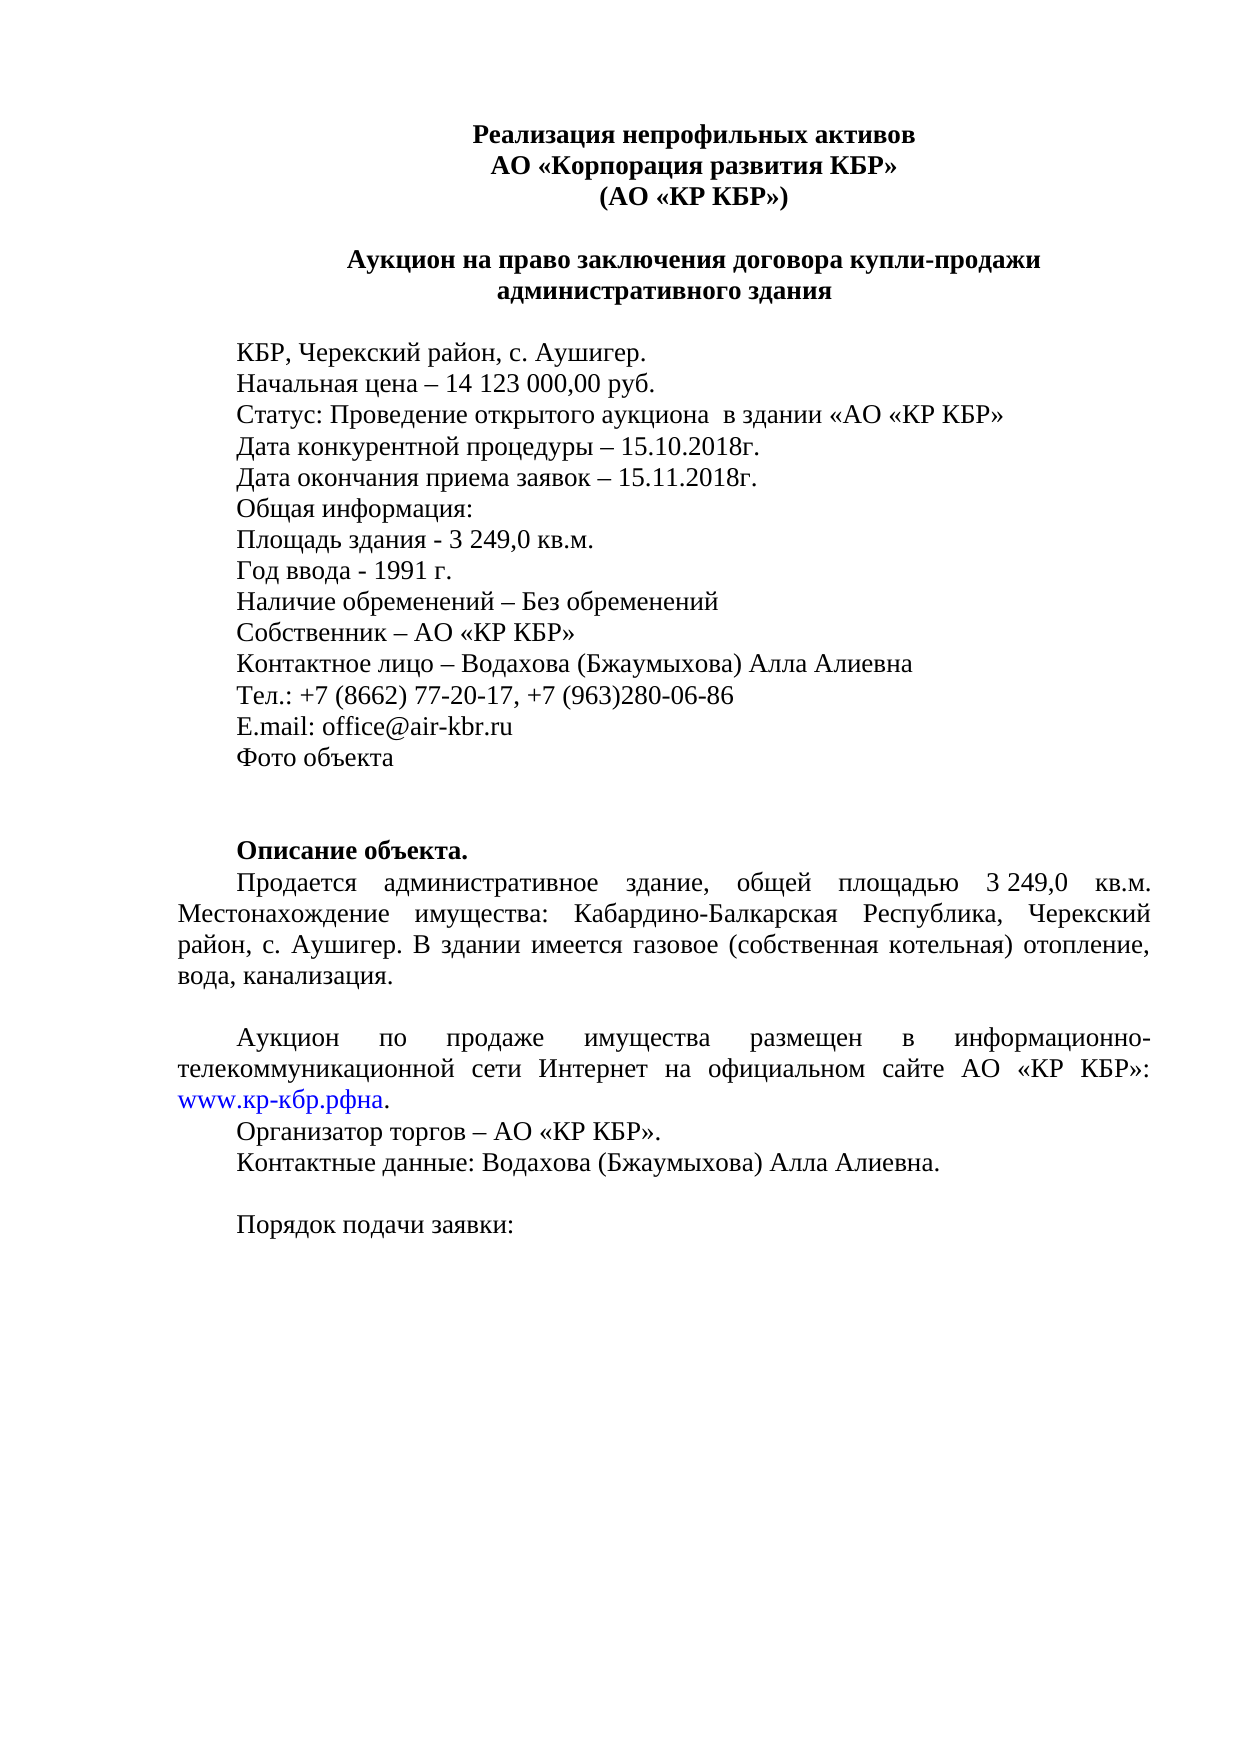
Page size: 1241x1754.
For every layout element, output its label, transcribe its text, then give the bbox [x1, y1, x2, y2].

text Продается административное здание, общей площадью 3 249,0 кв.м. Местонахождение имущества: Кабардино-Балкарская Республика, Черекский район, с. Аушигер. В здании имеется газовое (собственная котельная) отопление, вода, канализация. [177, 866, 1152, 990]
text Контактные данные: Водахова (Бжаумыхова) Алла Алиевна. [177, 1146, 1152, 1177]
text Дата окончания приема заявок – 15.11.2018г. [177, 461, 1152, 492]
text Собственник – АО «КР КБР» [177, 616, 1152, 648]
text Год ввода - 1991 г. [177, 554, 1152, 585]
text Реализация непрофильных активов [177, 118, 1152, 149]
text Контактное лицо – Водахова (Бжаумыхова) Алла Алиевна [177, 648, 1152, 679]
text Начальная цена – 14 123 000,00 руб. [177, 367, 1152, 398]
text Организатор торгов – АО «КР КБР». [177, 1115, 1152, 1146]
text (АО «КР КБР») [177, 180, 1152, 212]
text Описание объекта. [177, 834, 1152, 866]
text Дата конкурентной процедуры – 15.10.2018г. [177, 429, 1152, 461]
text Аукцион по продаже имущества размещен в информационно-телекоммуникационной сети Интернет на официальном сайте АО «КР КБР»: www.кр-кбр.рфна. [177, 1021, 1152, 1115]
text E.mail: office@air-kbr.ru [177, 710, 1152, 741]
text Статус: Проведение открытого аукциона в здании «АО «КР КБР» [177, 398, 1152, 429]
text Общая информация: [177, 492, 1152, 523]
text Площадь здания - 3 249,0 кв.м. [177, 523, 1152, 554]
text Порядок подачи заявки: [177, 1208, 1152, 1239]
text Наличие обременений – Без обременений [177, 585, 1152, 616]
text АО «Корпорация развития КБР» [177, 149, 1152, 180]
text Фото объекта [177, 741, 1152, 772]
text Аукцион на право заключения договора купли-продажи административного здания [177, 243, 1152, 305]
text Тел.: +7 (8662) 77-20-17, +7 (963)280-06-86 [177, 679, 1152, 710]
text КБР, Черекский район, с. Аушигер. [177, 336, 1152, 367]
